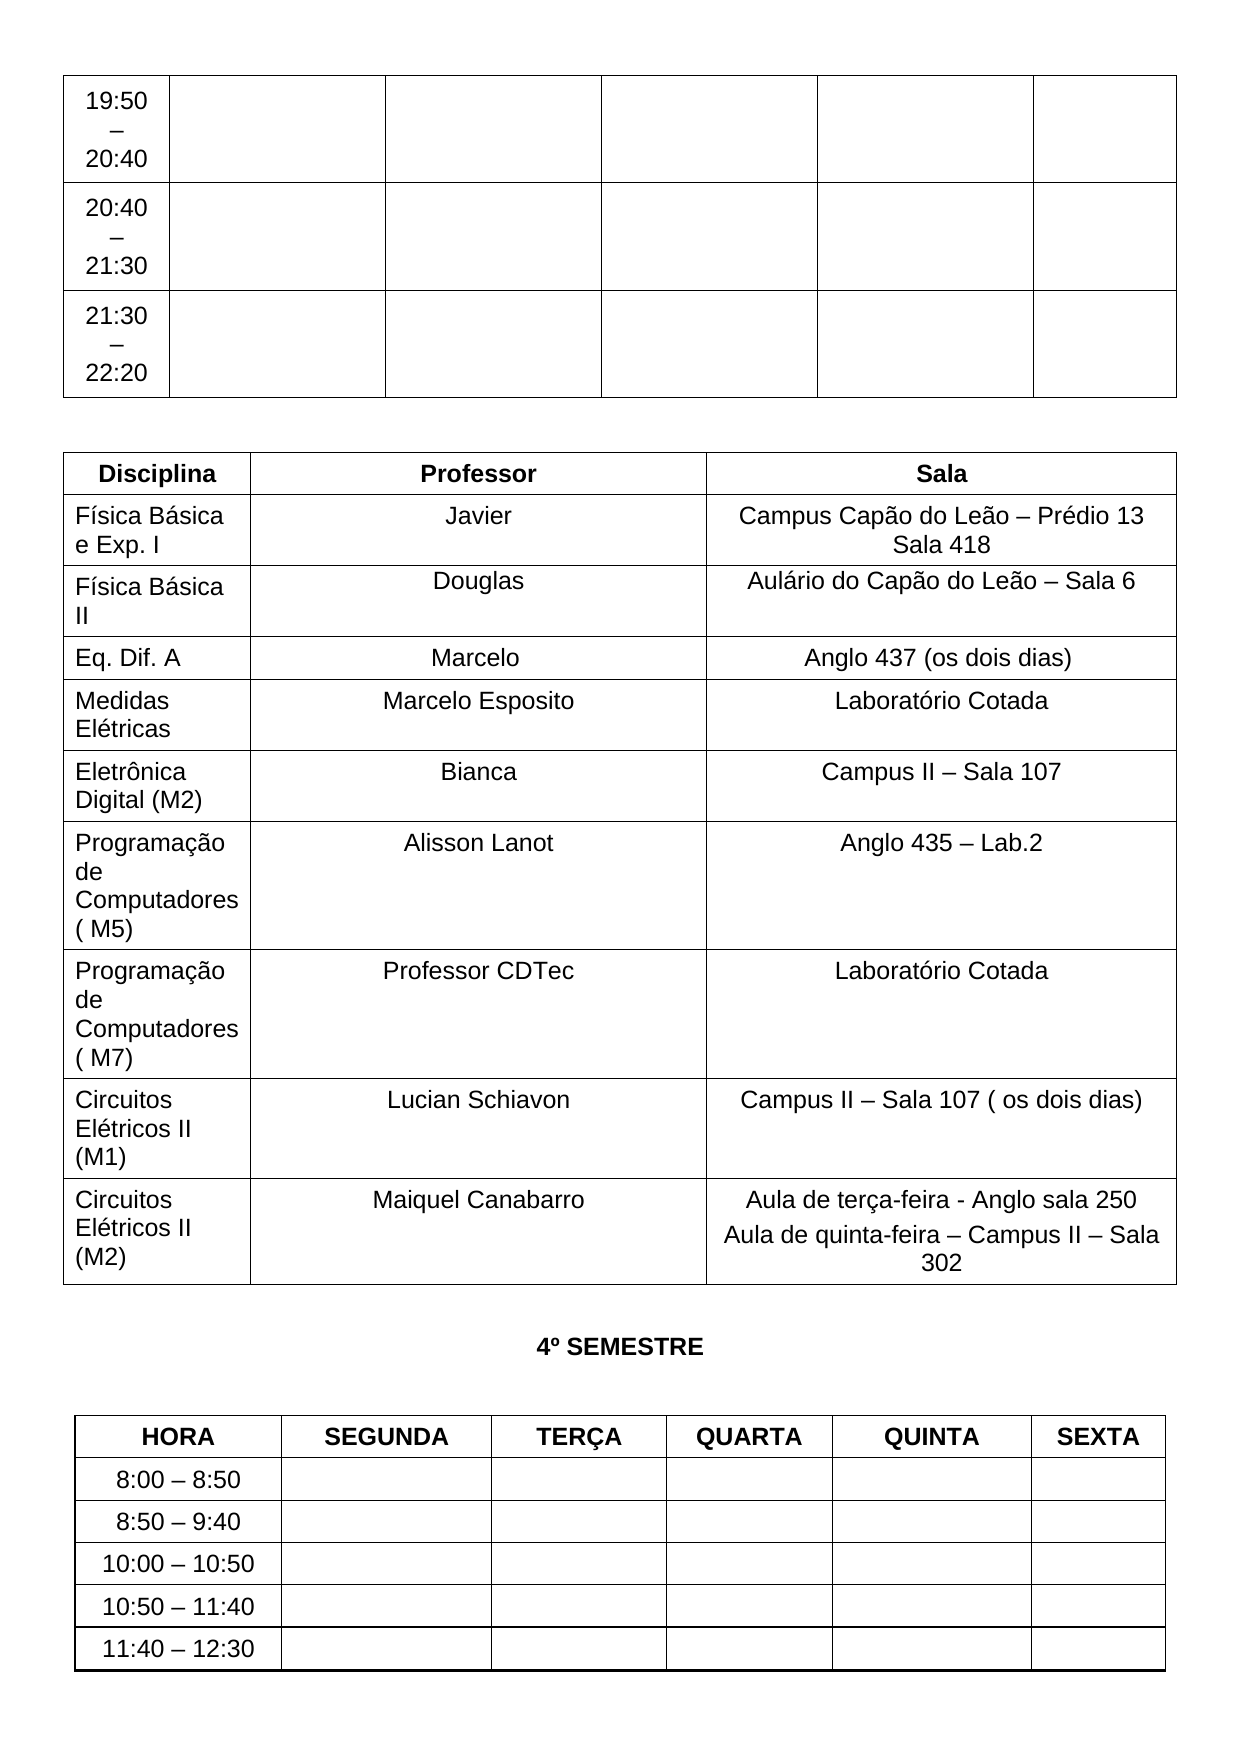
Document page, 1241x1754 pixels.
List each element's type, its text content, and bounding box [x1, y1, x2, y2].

table_cell [386, 76, 601, 182]
table_cell [492, 1543, 666, 1584]
table_cell Medidas Elétricas [64, 680, 250, 749]
table_cell Aulário do Capão do Leão – Sala 6 [707, 566, 1176, 636]
table_cell [492, 1628, 666, 1669]
table_cell [833, 1501, 1031, 1542]
table_cell 10:50 – 11:40 [76, 1585, 281, 1626]
table_header SEXTA [1032, 1416, 1165, 1457]
table_cell [1032, 1458, 1165, 1499]
table_cell [1032, 1585, 1165, 1626]
table_cell [492, 1585, 666, 1626]
table_cell [170, 291, 385, 397]
table_cell [833, 1585, 1031, 1626]
table_cell 8:00 – 8:50 [76, 1458, 281, 1499]
table_header QUINTA [833, 1416, 1031, 1457]
table_header QUARTA [667, 1416, 832, 1457]
table_cell [818, 76, 1033, 182]
table_cell Anglo 435 – Lab.2 [707, 822, 1176, 949]
table_cell Douglas [251, 566, 706, 636]
table_cell Campus II – Sala 107 [707, 751, 1176, 821]
table_header SEGUNDA [282, 1416, 491, 1457]
table_cell [170, 76, 385, 182]
table_cell Campus Capão do Leão – Prédio 13 Sala 418 [707, 495, 1176, 565]
table_cell [282, 1501, 491, 1542]
table_cell [667, 1458, 832, 1499]
table_cell [602, 76, 817, 182]
table_cell Maiquel Canabarro [251, 1179, 706, 1283]
table_cell [602, 183, 817, 289]
table_cell [1032, 1543, 1165, 1584]
table_cell Alisson Lanot [251, 822, 706, 949]
table_header TERÇA [492, 1416, 666, 1457]
table_cell Lucian Schiavon [251, 1079, 706, 1177]
table_header HORA [76, 1416, 281, 1457]
table_cell 8:50 – 9:40 [76, 1501, 281, 1542]
table_cell [833, 1458, 1031, 1499]
table_cell [282, 1458, 491, 1499]
table_cell Circuitos Elétricos II (M2) [64, 1179, 250, 1283]
table_cell Programação de Computadores ( M7) [64, 950, 250, 1078]
table_cell [492, 1458, 666, 1499]
table_cell [602, 291, 817, 397]
table_cell [1034, 183, 1176, 289]
table_cell [833, 1543, 1031, 1584]
table_cell [386, 291, 601, 397]
table_cell Bianca [251, 751, 706, 821]
table_cell Javier [251, 495, 706, 565]
table_cell [1032, 1501, 1165, 1542]
table_cell [667, 1501, 832, 1542]
table_cell Laboratório Cotada [707, 950, 1176, 1078]
table_cell Eq. Dif. A [64, 637, 250, 678]
table_header Disciplina [64, 453, 250, 494]
table_cell [492, 1501, 666, 1542]
table_cell [818, 183, 1033, 289]
table_cell Física Básica e Exp. I [64, 495, 250, 565]
table_cell 10:00 – 10:50 [76, 1543, 281, 1584]
table_cell Laboratório Cotada [707, 680, 1176, 749]
table_cell Professor CDTec [251, 950, 706, 1078]
table_cell [667, 1628, 832, 1669]
table_cell 20:40 – 21:30 [64, 183, 169, 289]
table_cell 19:50 – 20:40 [64, 76, 169, 182]
table_cell Aula de terça-feira - Anglo sala 250 Aula de quinta-feira – Campus II – Sala 302 [707, 1179, 1176, 1283]
table_cell [282, 1585, 491, 1626]
table_cell [1034, 291, 1176, 397]
table_cell Programação de Computadores ( M5) [64, 822, 250, 949]
table_header Sala [707, 453, 1176, 494]
table_cell [1032, 1628, 1165, 1669]
text 4º SEMESTRE [75, 1332, 1165, 1361]
table_cell [667, 1585, 832, 1626]
table_cell [282, 1628, 491, 1669]
table_cell Anglo 437 (os dois dias) [707, 637, 1176, 678]
table_cell Eletrônica Digital (M2) [64, 751, 250, 821]
table_cell 11:40 – 12:30 [76, 1628, 281, 1669]
table_cell [818, 291, 1033, 397]
table_cell Marcelo Esposito [251, 680, 706, 749]
table_cell [1034, 76, 1176, 182]
table_cell [667, 1543, 832, 1584]
table_cell [386, 183, 601, 289]
table_cell [282, 1543, 491, 1584]
table_cell [833, 1628, 1031, 1669]
table_cell Circuitos Elétricos II (M1) [64, 1079, 250, 1177]
table_header Professor [251, 453, 706, 494]
table_cell Campus II – Sala 107 ( os dois dias) [707, 1079, 1176, 1177]
table_cell 21:30 – 22:20 [64, 291, 169, 397]
table_cell [170, 183, 385, 289]
table_cell Física Básica II [64, 566, 250, 636]
table_cell Marcelo [251, 637, 706, 678]
